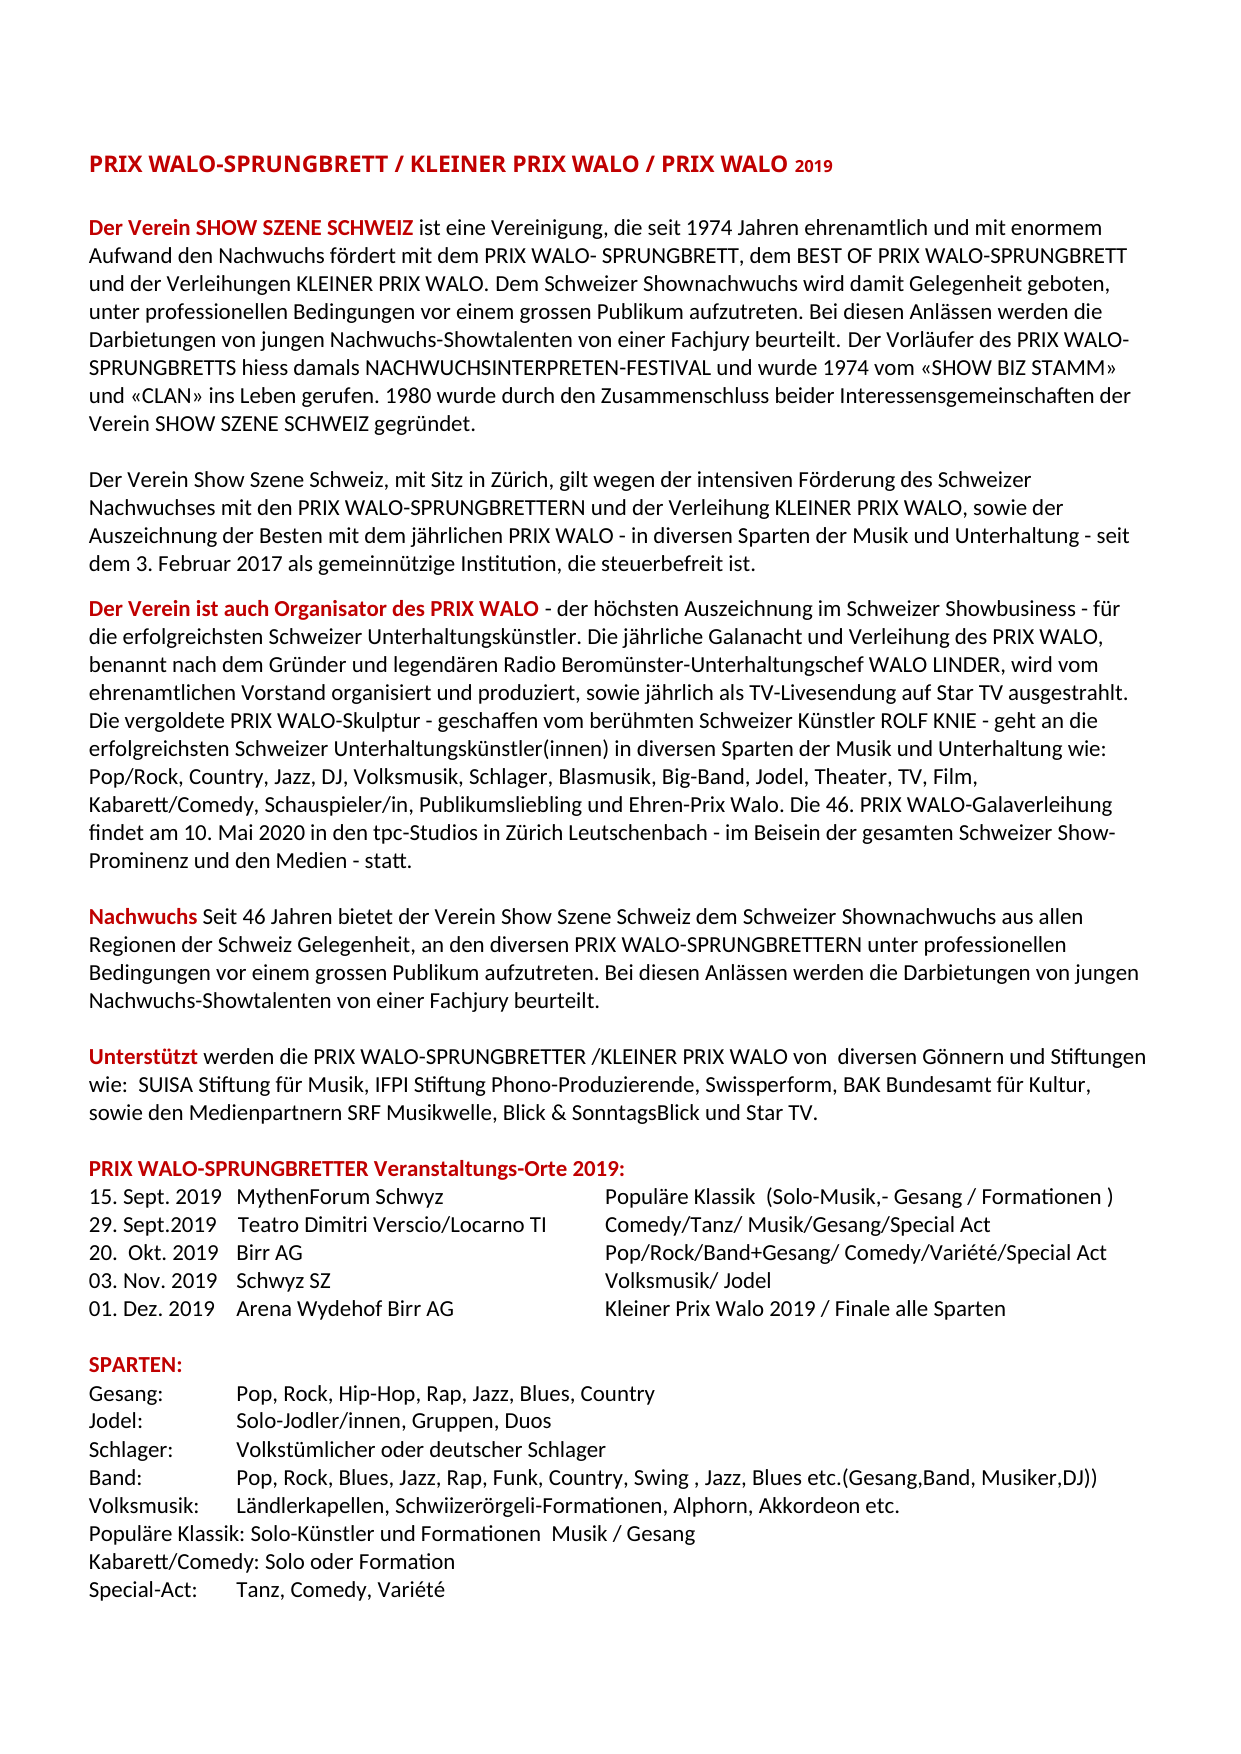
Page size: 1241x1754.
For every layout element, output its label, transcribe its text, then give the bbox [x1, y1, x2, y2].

text Unterstützt werden die PRIX WALO-SPRUNGBRETTER /KLEINER PRIX WALO von diversen Gönnern und Stiftungen wie: SUISA Stiftung für Musik, IFPI Stiftung Phono-Produzierende, Swissperform, BAK Bundesamt für Kultur, sowie den Medienpartnern SRF Musikwelle, Blick & SonntagsBlick und Star TV. [89, 1042, 1152, 1126]
text SPARTEN: [89, 1351, 1152, 1379]
text Special-Act: Tanz, Comedy, Variété [89, 1575, 1152, 1603]
text Volksmusik: Ländlerkapellen, Schwiizerörgeli-Formationen, Alphorn, Akkordeon etc. [89, 1491, 1152, 1519]
text Der Verein Show Szene Schweiz, mit Sitz in Zürich, gilt wegen der intensiven Förderung des Schweizer Nachwuchses mit den PRIX WALO-SPRUNGBRETTERN und der Verleihung KLEINER PRIX WALO, sowie der Auszeichnung der Besten mit dem jährlichen PRIX WALO - in diversen Sparten der Musik und Unterhaltung - seit dem 3. Februar 2017 als gemeinnützige Institution, die steuerbefreit ist. [89, 465, 1152, 577]
text Nachwuchs Seit 46 Jahren bietet der Verein Show Szene Schweiz dem Schweizer Shownachwuchs aus allen Regionen der Schweiz Gelegenheit, an den diversen PRIX WALO-SPRUNGBRETTERN unter professionellen Bedingungen vor einem grossen Publikum aufzutreten. Bei diesen Anlässen werden die Darbietungen von jungen Nachwuchs-Showtalenten von einer Fachjury beurteilt. [89, 902, 1152, 1014]
text 29. Sept.2019 Teatro Dimitri Verscio/Locarno TI Comedy/Tanz/ Musik/Gesang/Special Act [89, 1211, 1152, 1238]
text Populäre Klassik: Solo-Künstler und Formationen Musik / Gesang [89, 1519, 1152, 1547]
text Gesang: Pop, Rock, Hip-Hop, Rap, Jazz, Blues, Country [89, 1379, 1152, 1407]
subtitle PRIX WALO-SPRUNGBRETT / KLEINER PRIX WALO / PRIX WALO 2019 [89, 148, 1152, 179]
text Band: Pop, Rock, Blues, Jazz, Rap, Funk, Country, Swing , Jazz, Blues etc.(Gesang,Band, Musiker,DJ)) [89, 1463, 1152, 1491]
text 03. Nov. 2019 Schwyz SZ Volksmusik/ Jodel [89, 1267, 1152, 1294]
text Kabarett/Comedy: Solo oder Formation [89, 1547, 1152, 1575]
text Jodel: Solo-Jodler/innen, Gruppen, Duos [89, 1407, 1152, 1435]
text Der Verein SHOW SZENE SCHWEIZ ist eine Vereinigung, die seit 1974 Jahren ehrenamtlich und mit enormem Aufwand den Nachwuchs fördert mit dem PRIX WALO- SPRUNGBRETT, dem BEST OF PRIX WALO-SPRUNGBRETT und der Verleihungen KLEINER PRIX WALO. Dem Schweizer Shownachwuchs wird damit Gelegenheit geboten, unter professionellen Bedingungen vor einem grossen Publikum aufzutreten. Bei diesen Anlässen werden die Darbietungen von jungen Nachwuchs-Showtalenten von einer Fachjury beurteilt. Der Vorläufer des PRIX WALO-SPRUNGBRETTS hiess damals NACHWUCHSINTERPRETEN-FESTIVAL und wurde 1974 vom «SHOW BIZ STAMM» und «CLAN» ins Leben gerufen. 1980 wurde durch den Zusammenschluss beider Interessensgemeinschaften der Verein SHOW SZENE SCHWEIZ gegründet. [89, 213, 1152, 437]
text 01. Dez. 2019 Arena Wydehof Birr AG Kleiner Prix Walo 2019 / Finale alle Sparten [89, 1294, 1152, 1323]
text Schlager: Volkstümlicher oder deutscher Schlager [89, 1435, 1152, 1463]
text Der Verein ist auch Organisator des PRIX WALO - der höchsten Auszeichnung im Schweizer Showbusiness - für die erfolgreichsten Schweizer Unterhaltungskünstler. Die jährliche Galanacht und Verleihung des PRIX WALO, benannt nach dem Gründer und legendären Radio Beromünster-Unterhaltungschef WALO LINDER, wird vom ehrenamtlichen Vorstand organisiert und produziert, sowie jährlich als TV-Livesendung auf Star TV ausgestrahlt. Die vergoldete PRIX WALO-Skulptur - geschaffen vom berühmten Schweizer Künstler ROLF KNIE - geht an die erfolgreichsten Schweizer Unterhaltungskünstler(innen) in diversen Sparten der Musik und Unterhaltung wie: Pop/Rock, Country, Jazz, DJ, Volksmusik, Schlager, Blasmusik, Big-Band, Jodel, Theater, TV, Film, Kabarett/Comedy, Schauspieler/in, Publikumsliebling und Ehren-Prix Walo. Die 46. PRIX WALO-Galaverleihung findet am 10. Mai 2020 in den tpc-Studios in Zürich Leutschenbach - im Beisein der gesamten Schweizer Show-Prominenz und den Medien - statt. [89, 594, 1152, 874]
text 20. Okt. 2019 Birr AG Pop/Rock/Band+Gesang/ Comedy/Variété/Special Act [89, 1238, 1152, 1267]
text 15. Sept. 2019 MythenForum Schwyz Populäre Klassik (Solo-Musik,- Gesang / Formationen ) [89, 1182, 1152, 1211]
text PRIX WALO-SPRUNGBRETTER Veranstaltungs-Orte 2019: [89, 1154, 1152, 1182]
